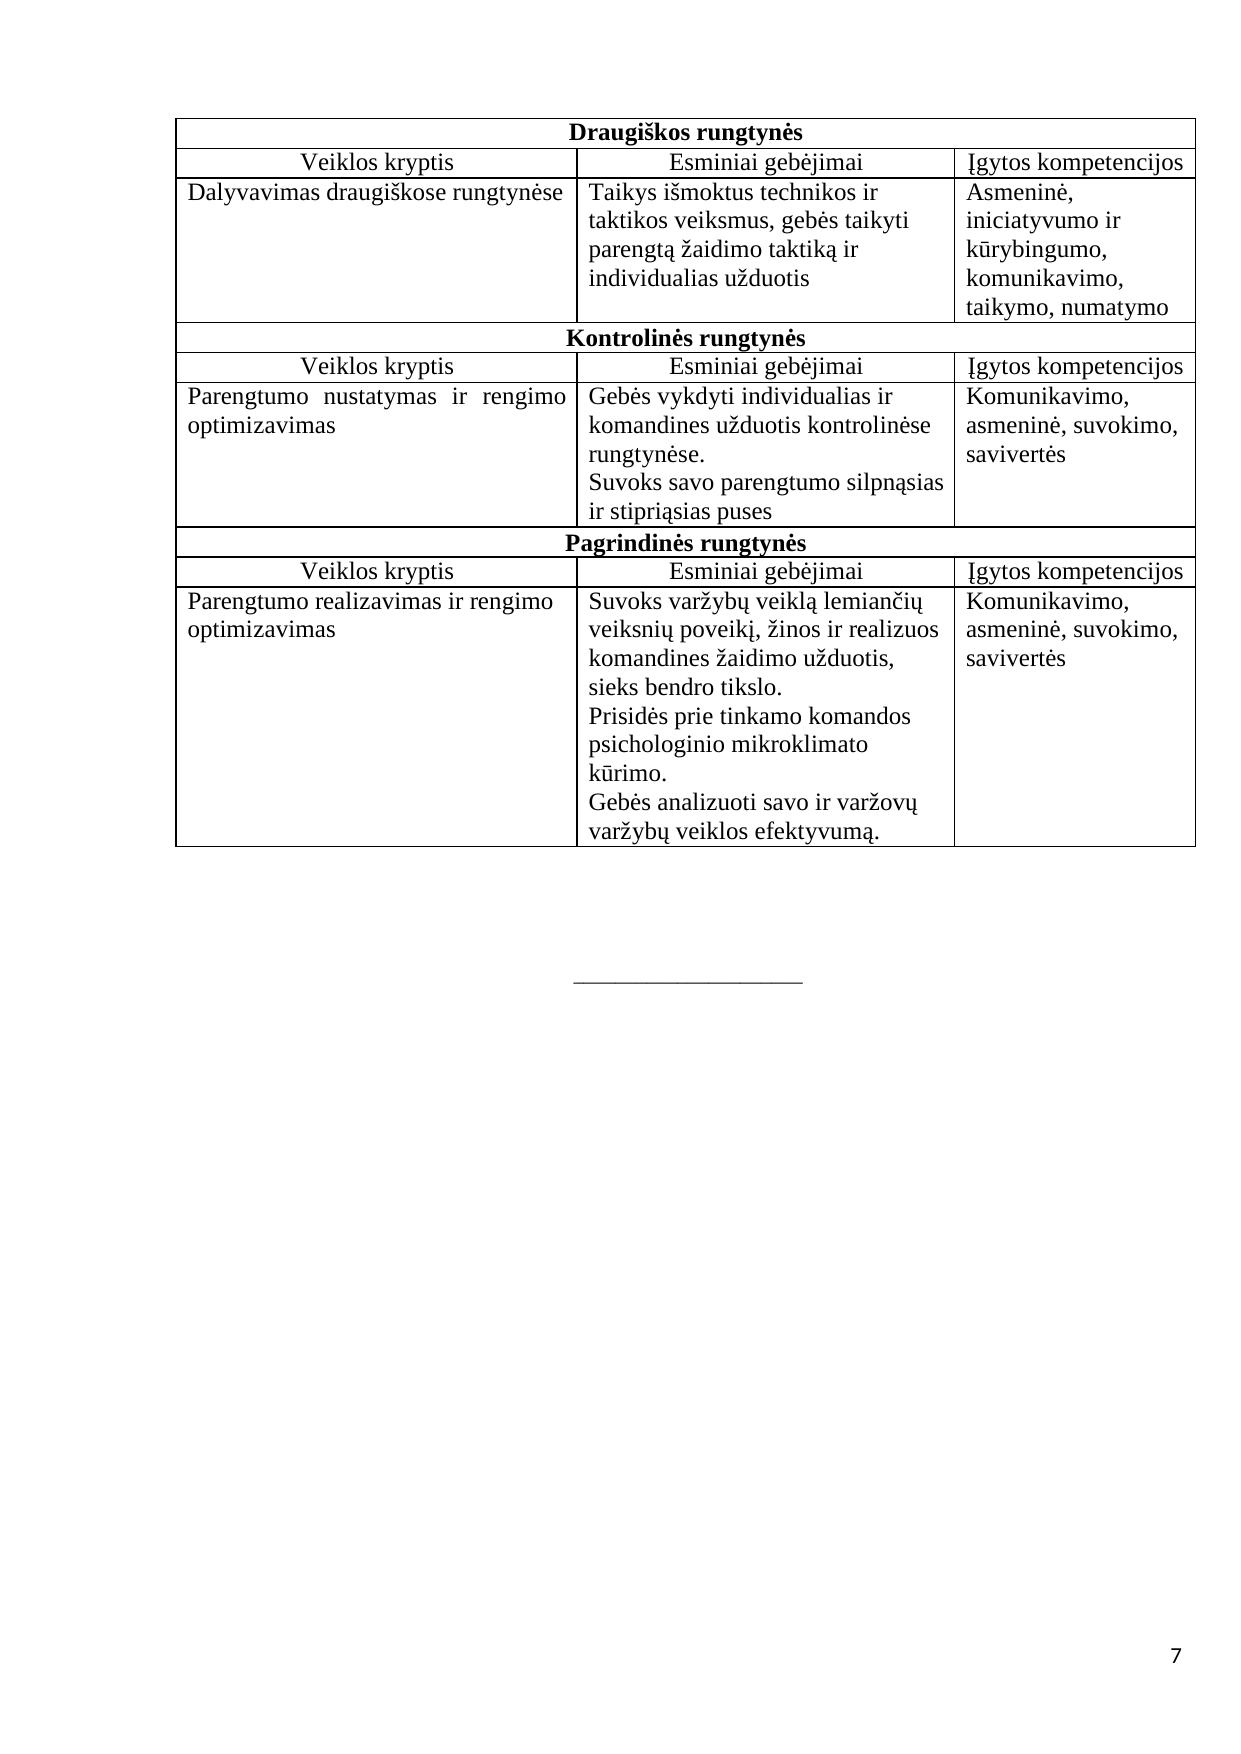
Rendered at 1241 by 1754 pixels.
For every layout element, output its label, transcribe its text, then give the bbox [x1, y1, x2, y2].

table_header Draugiškos rungtynės [177, 119, 1195, 147]
text 7 [167, 1641, 1182, 1669]
table_cell Esminiai gebėjimai [578, 558, 954, 586]
table_cell Veiklos kryptis [177, 558, 576, 586]
table_cell Esminiai gebėjimai [578, 353, 954, 382]
text –––––––––––––––––––––– [167, 972, 1209, 993]
table_cell Suvoks varžybų veiklą lemiančių veiksnių poveikį, žinos ir realizuos komandines žaidimo užduotis, sieks bendro tikslo. Prisidės prie tinkamo komandos psichologinio mikroklimato kūrimo. Gebės analizuoti savo ir varžovų varžybų veiklos efektyvumą. [578, 588, 954, 846]
table_cell Įgytos kompetencijos [955, 558, 1195, 586]
table_cell Komunikavimo, asmeninė, suvokimo, savivertės [955, 588, 1195, 846]
table_cell Parengtumo realizavimas ir rengimo optimizavimas [177, 588, 576, 846]
table_cell Asmeninė, iniciatyvumo ir kūrybingumo, komunikavimo, taikymo, numatymo [955, 179, 1195, 322]
table_cell Įgytos kompetencijos [955, 353, 1195, 382]
table_cell Veiklos kryptis [177, 353, 576, 382]
table_cell Įgytos kompetencijos [955, 149, 1195, 177]
table_cell Esminiai gebėjimai [578, 149, 954, 177]
table_cell Pagrindinės rungtynės [177, 528, 1195, 556]
table_cell Gebės vykdyti individualias ir komandines užduotis kontrolinėse rungtynėse. Suvoks savo parengtumo silpnąsias ir stipriąsias puses [578, 383, 954, 526]
table_cell Taikys išmoktus technikos ir taktikos veiksmus, gebės taikyti parengtą žaidimo taktiką ir individualias užduotis [578, 179, 954, 322]
table_cell Komunikavimo, asmeninė, suvokimo, savivertės [955, 383, 1195, 526]
table_cell Dalyvavimas draugiškose rungtynėse [177, 179, 576, 322]
table_cell Kontrolinės rungtynės [177, 323, 1195, 352]
table_cell Veiklos kryptis [177, 149, 576, 177]
table_cell Parengtumo nustatymas ir rengimo optimizavimas [177, 383, 576, 526]
